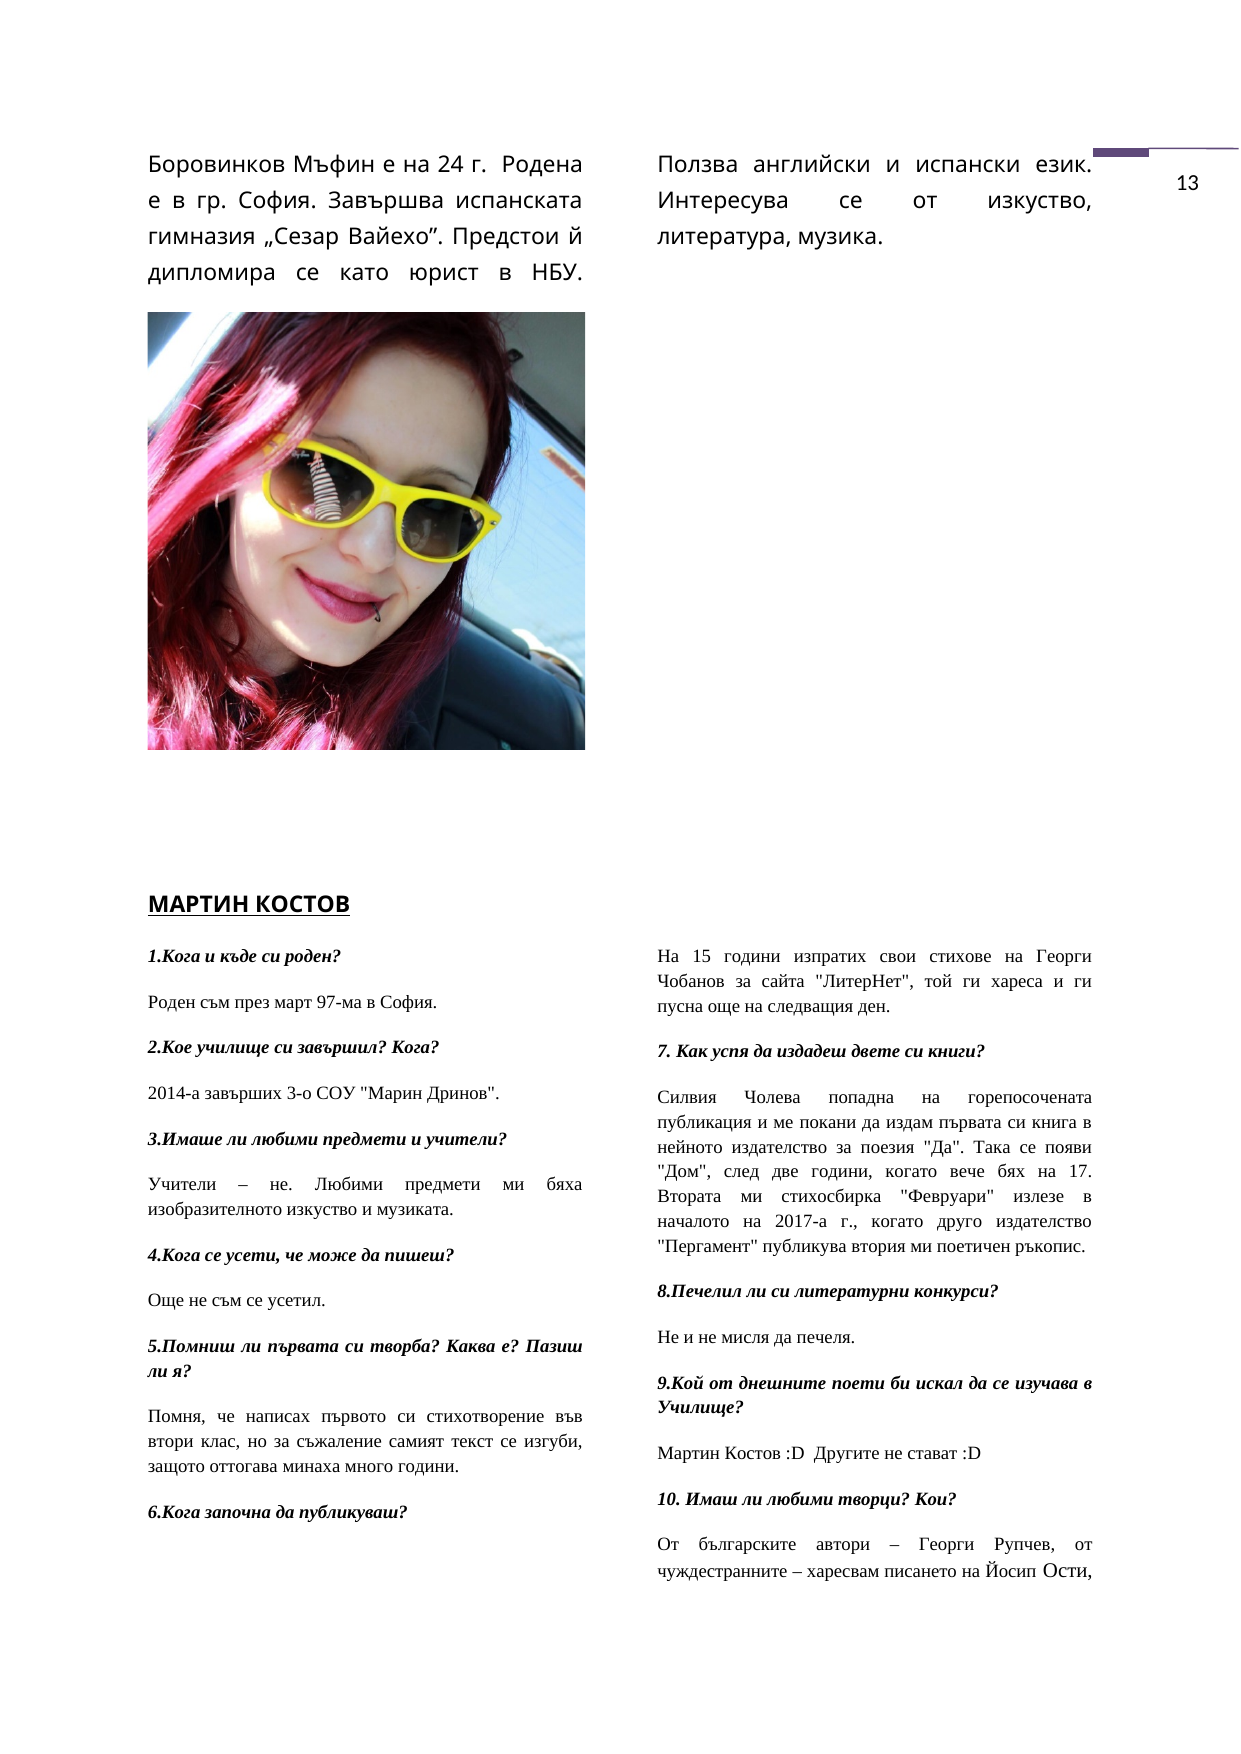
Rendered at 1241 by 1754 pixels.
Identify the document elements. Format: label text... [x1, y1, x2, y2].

text Помня, че написах първото си стихотворение във втори клас, но за съжаление самият текст се изгуби, защото оттогава минаха много години. [148, 1405, 583, 1476]
text 5.Помниш ли първата си творба? Каква е? Пазиш ли я? [148, 1335, 583, 1381]
text 1.Кога и къде си роден? [148, 945, 583, 967]
text 6.Кога започна да публикуваш? [148, 1501, 583, 1522]
text Не и не мисля да печеля. [657, 1326, 1092, 1347]
text 4.Кога се усети, че може да пишеш? [148, 1244, 583, 1265]
picture [147, 312, 586, 750]
text Мартин Костов :D Другите не стават :D [657, 1442, 1092, 1463]
text Боровинков Мъфин е на 24 г. Родена е в гр. София. Завършва испанската гимназия „Сезар Вайехо”. Предстои й дипломира се като юрист в НБУ. Ползва английски и испански език. Интересува се от изкуство, литература, музика. [657, 148, 1092, 251]
text 10. Имаш ли любими творци? Кои? [657, 1488, 1092, 1509]
text Учители – не. Любими предмети ми бяха изобразителното изкуство и музиката. [148, 1173, 583, 1219]
text Роден съм през март 97-ма в София. [148, 991, 583, 1012]
text Още не съм се усетил. [148, 1289, 583, 1311]
text Боровинков Мъфин е на 24 г. Родена е в гр. София. Завършва испанската гимназия „Сезар Вайехо”. Предстои й дипломира се като юрист в НБУ. Ползва английски и испански език. Интересува се от изкуство, литература, музика. [148, 148, 583, 287]
text На 15 години изпратих свои стихове на Георги Чобанов за сайта "ЛитерНет", той ги хареса и ги пусна още на следващия ден. [657, 945, 1092, 1016]
text МАРТИН КОСТОВ [148, 888, 1092, 919]
text 2014-а завърших 3-о СОУ "Марин Дринов". [148, 1082, 583, 1103]
text 9.Кой от днешните поети би искал да се изучава в Училище? [657, 1372, 1092, 1418]
text Силвия Чолева попадна на горепосочената публикация и ме покани да издам първата си книга в нейното издателство за поезия "Да". Така се появи "Дом", след две години, когато вече бях на 17. Втората ми стихосбирка "Февруари" излезе в началото на 2017-а г., когато друго издателство "Пергамент" публикува втория ми поетичен ръкопис. [657, 1086, 1092, 1256]
text 7. Как успя да издадеш двете си книги? [657, 1040, 1092, 1062]
text 2.Кое училище си завършил? Кога? [148, 1036, 583, 1058]
text 3.Имаше ли любими предмети и учители? [148, 1128, 583, 1149]
text 8.Печелил ли си литературни конкурси? [657, 1280, 1092, 1302]
